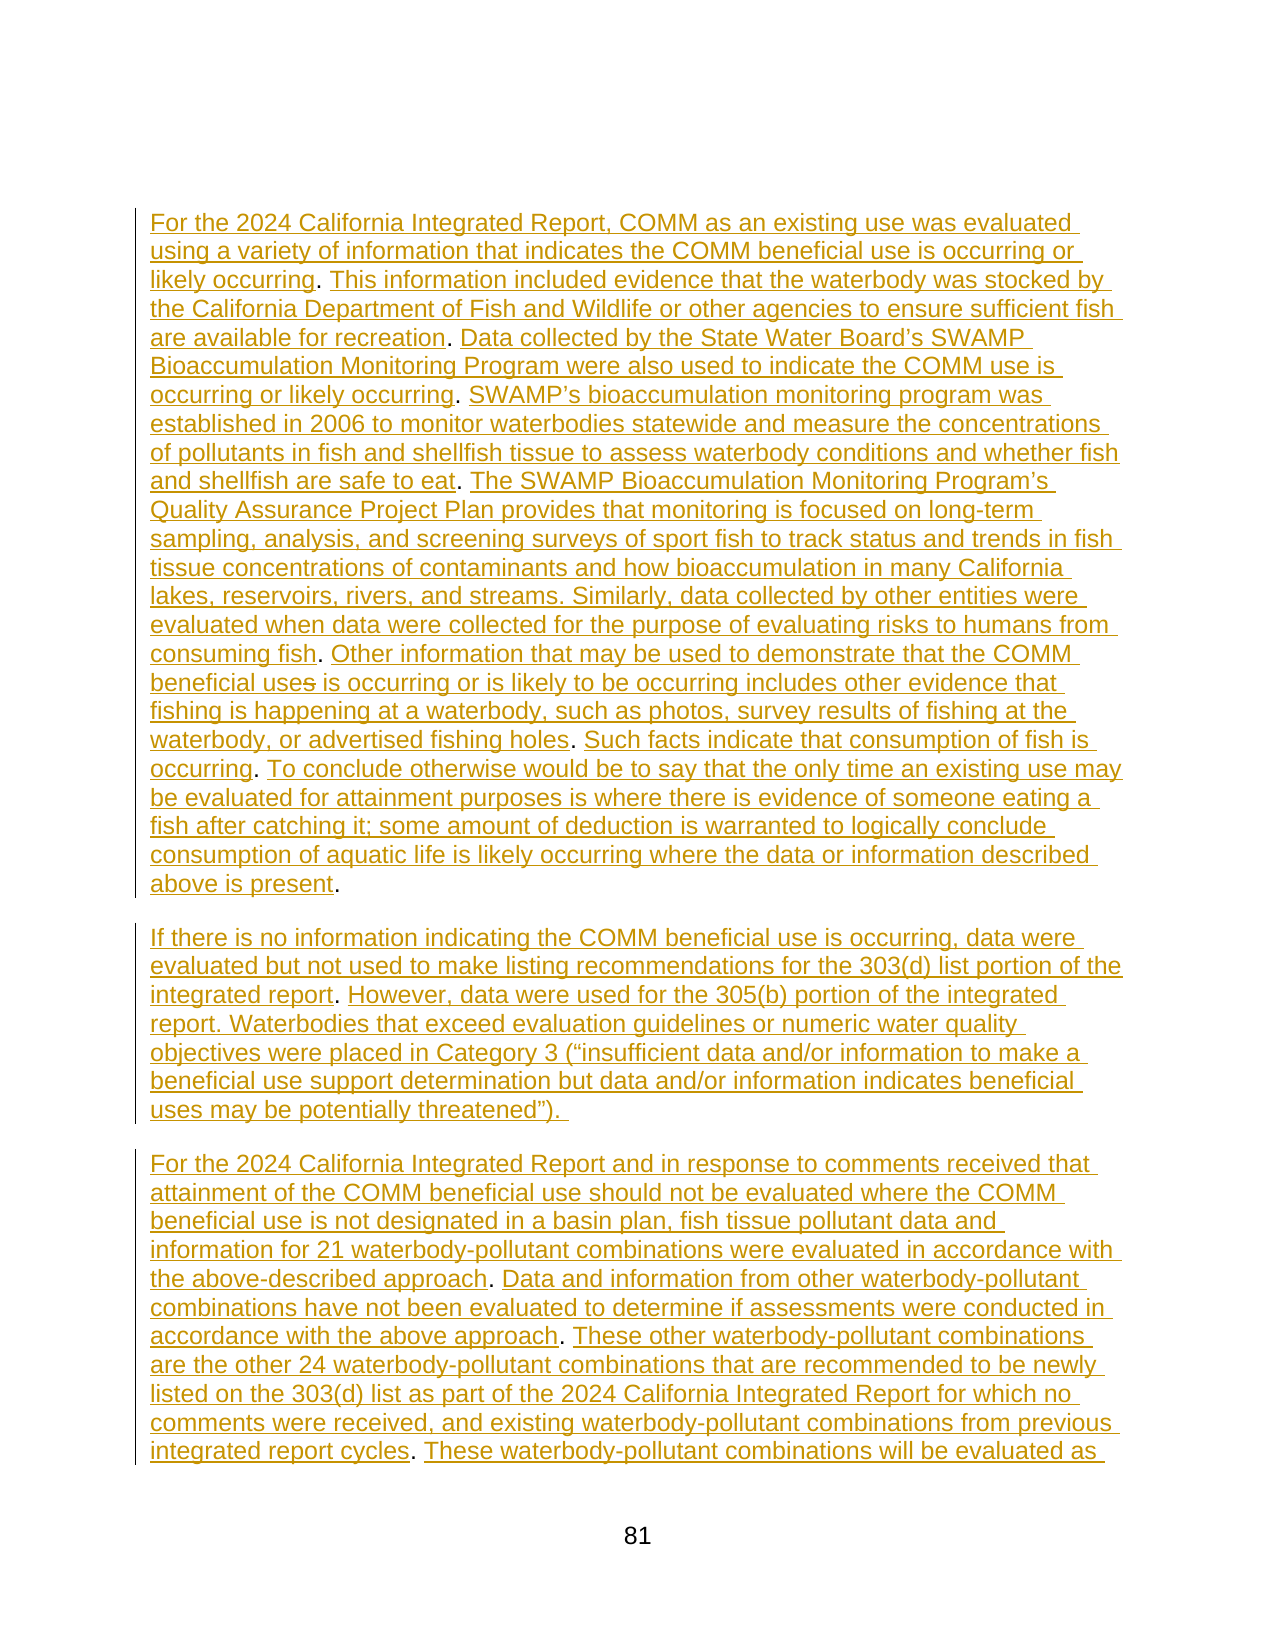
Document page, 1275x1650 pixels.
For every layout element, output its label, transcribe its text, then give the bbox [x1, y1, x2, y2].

text . . . . . . . . [150, 207, 1125, 897]
text . . . . [150, 1149, 1125, 1465]
text . [150, 922, 1125, 1124]
